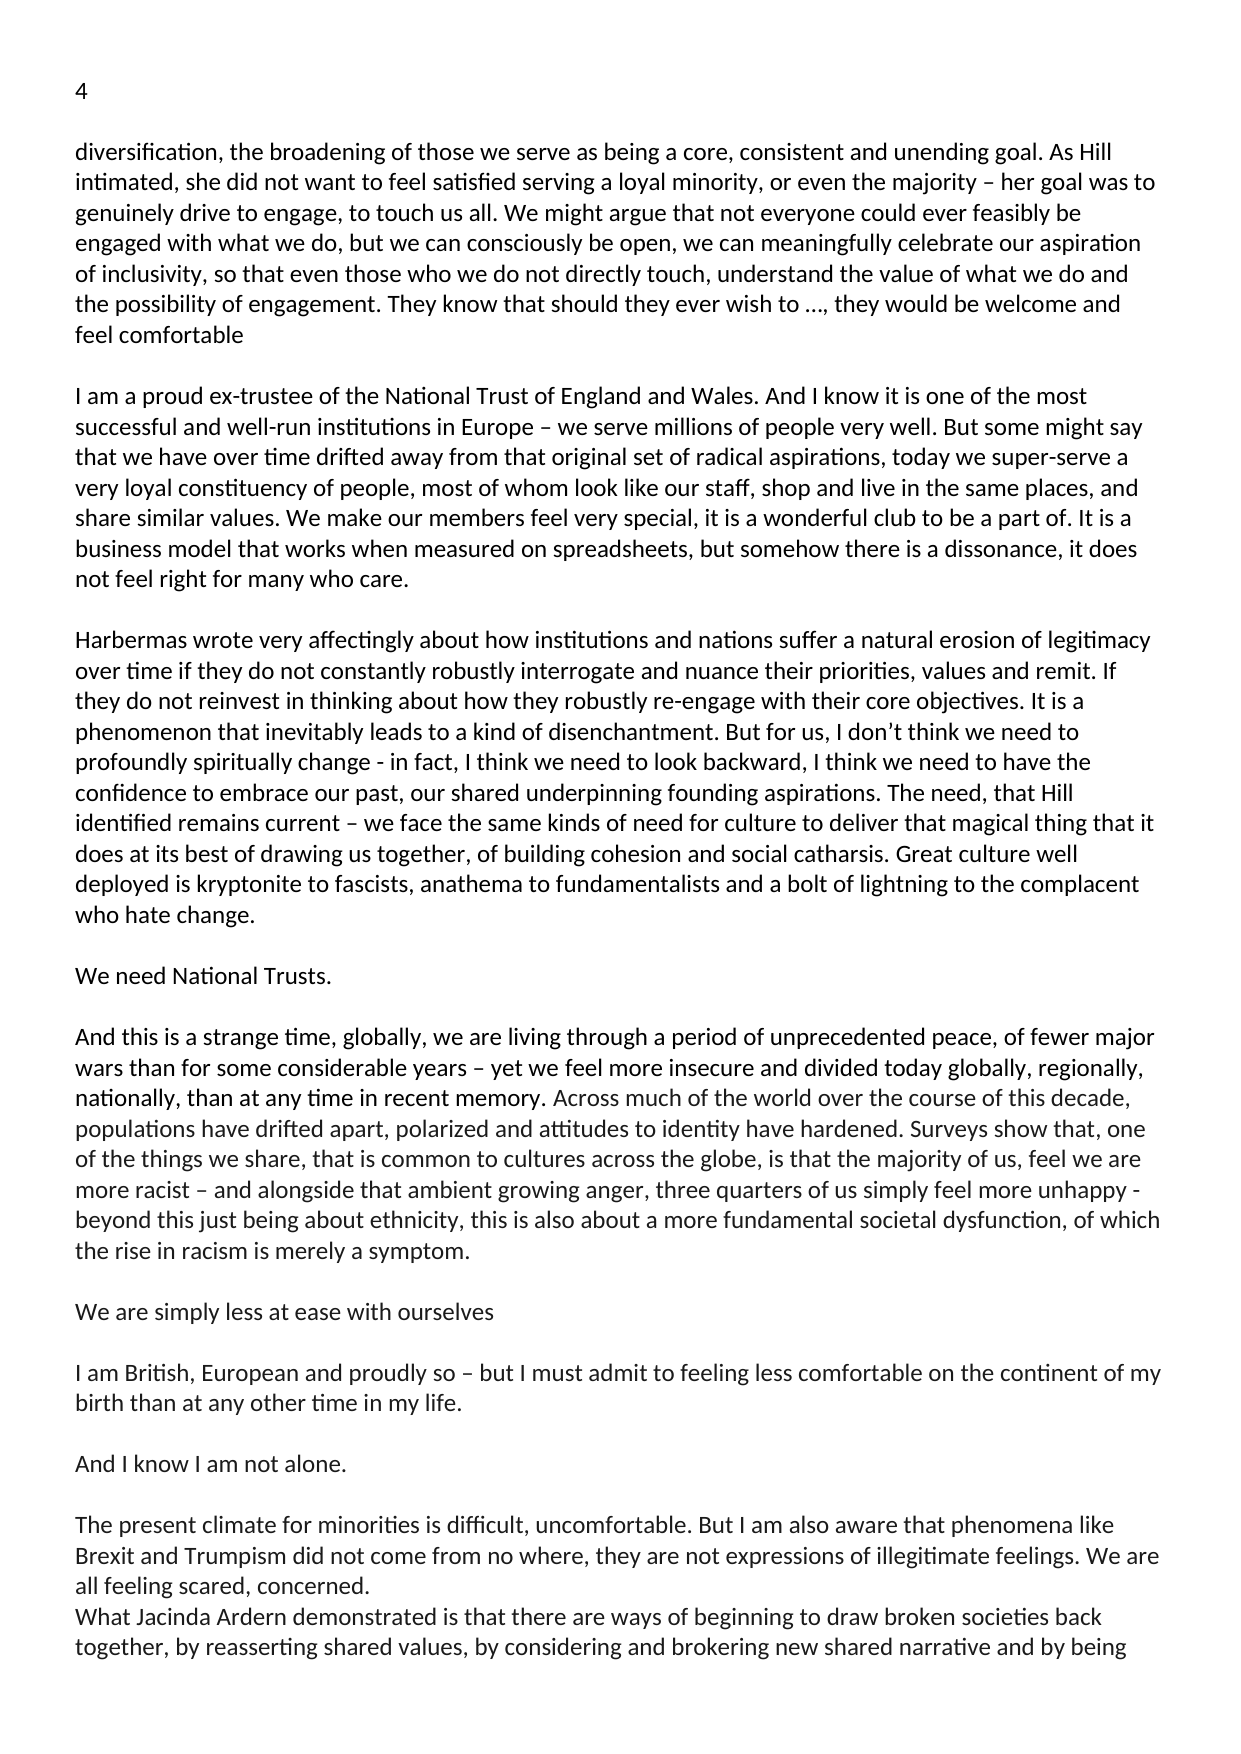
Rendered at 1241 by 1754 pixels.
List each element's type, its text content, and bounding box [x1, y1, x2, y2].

text And this is a strange time, globally, we are living through a period of unprecedented peace, of fewer major wars than for some considerable years – yet we feel more insecure and divided today globally, regionally, nationally, than at any time in recent memory. Across much of the world over the course of this decade, populations have drifted apart, polarized and attitudes to identity have hardened. Surveys show that, one of the things we share, that is common to cultures across the globe, is that the majority of us, feel we are more racist – and alongside that ambient growing anger, three quarters of us simply feel more unhappy - beyond this just being about ethnicity, this is also about a more fundamental societal dysfunction, of which the rise in racism is merely a symptom. [75, 1021, 1165, 1265]
text The present climate for minorities is difficult, uncomfortable. But I am also aware that phenomena like Brexit and Trumpism did not come from no where, they are not expressions of illegitimate feelings. We are all feeling scared, concerned. [75, 1509, 1165, 1601]
text And I know I am not alone. [75, 1448, 1165, 1479]
text I am a proud ex-trustee of the National Trust of England and Wales. And I know it is one of the most successful and well-run institutions in Europe – we serve millions of people very well. But some might say that we have over time drifted away from that original set of radical aspirations, today we super-serve a very loyal constituency of people, most of whom look like our staff, shop and live in the same places, and share similar values. We make our members feel very special, it is a wonderful club to be a part of. It is a business model that works when measured on spreadsheets, but somehow there is a dissonance, it does not feel right for many who care. [75, 380, 1165, 594]
text We need National Trusts. [75, 960, 1165, 991]
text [75, 1601, 1165, 1662]
text Harbermas wrote very affectingly about how institutions and nations suffer a natural erosion of legitimacy over time if they do not constantly robustly interrogate and nuance their priorities, values and remit. If they do not reinvest in thinking about how they robustly re-engage with their core objectives. It is a phenomenon that inevitably leads to a kind of disenchantment. But for us, I don’t think we need to profoundly spiritually change - in fact, I think we need to look backward, I think we need to have the confidence to embrace our past, our shared underpinning founding aspirations. The need, that Hill identified remains current – we face the same kinds of need for culture to deliver that magical thing that it does at its best of drawing us together, of building cohesion and social catharsis. Great culture well deployed is kryptonite to fascists, anathema to fundamentalists and a bolt of lightning to the complacent who hate change. [75, 624, 1165, 929]
text I am British, European and proudly so – but I must admit to feeling less comfortable on the continent of my birth than at any other time in my life. [75, 1357, 1165, 1418]
text We are simply less at ease with ourselves [75, 1296, 1165, 1326]
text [75, 136, 1165, 350]
